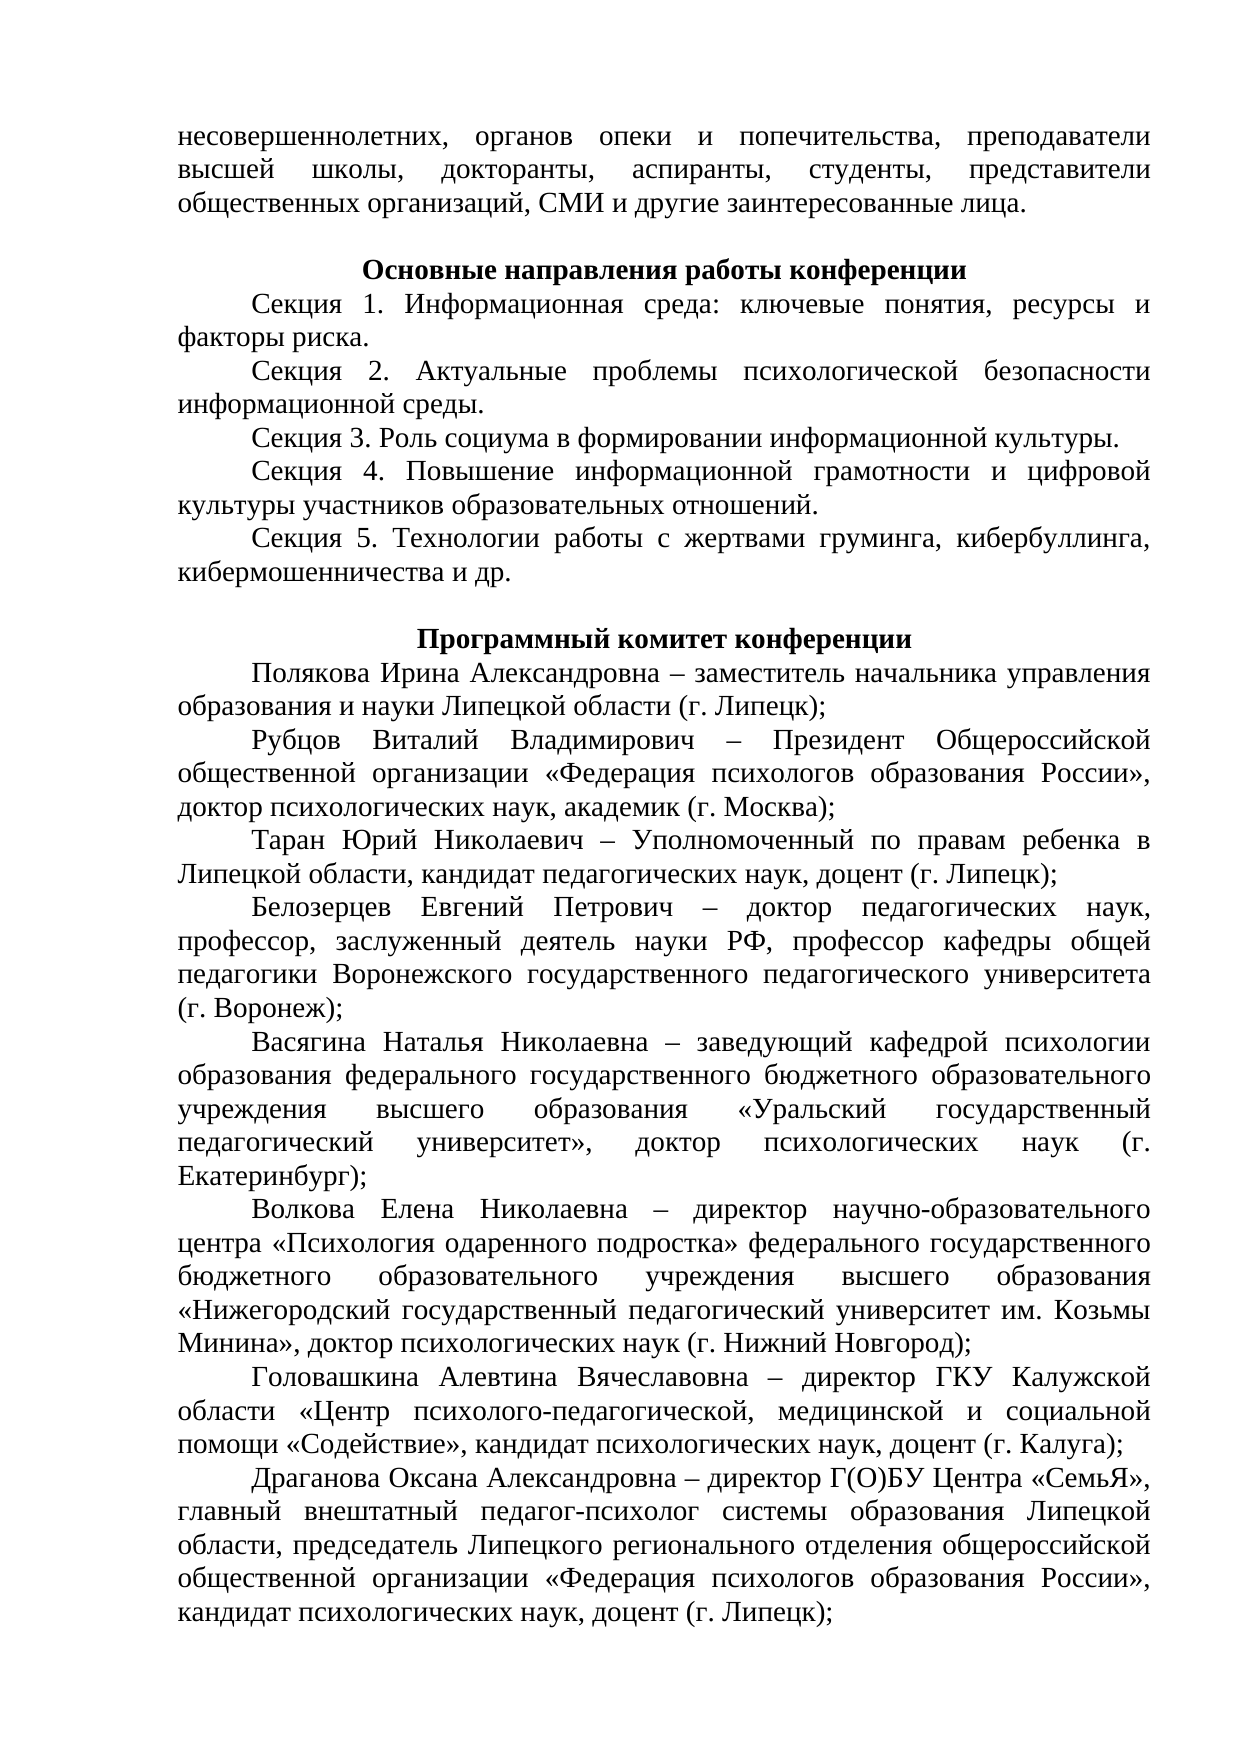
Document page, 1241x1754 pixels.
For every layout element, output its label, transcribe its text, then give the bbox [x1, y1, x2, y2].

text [177, 118, 1152, 219]
text Белозерцев Евгений Петрович – доктор педагогических наук, профессор, заслуженный деятель науки РФ, профессор кафедры общей педагогики Воронежского государственного педагогического университета (г. Воронеж); [177, 889, 1152, 1024]
text Драганова Оксана Александровна – директор Г(О)БУ Центра «СемьЯ», главный внештатный педагог-психолог системы образования Липецкой области, председатель Липецкого регионального отделения общероссийской общественной организации «Федерация психологов образования России», кандидат психологических наук, доцент (г. Липецк); [177, 1460, 1152, 1627]
text Полякова Ирина Александровна – заместитель начальника управления образования и науки Липецкой области (г. Липецк); [177, 655, 1152, 722]
text Секция 5. Технологии работы с жертвами груминга, кибербуллинга, кибермошенничества и др. [177, 521, 1152, 588]
text Секция 4. Повышение информационной грамотности и цифровой культуры участников образовательных отношений. [177, 453, 1152, 521]
text Секция 3. Роль социума в формировании информационной культуры. [177, 420, 1152, 453]
text Программный комитет конференции [177, 621, 1152, 655]
text Васягина Наталья Николаевна – заведующий кафедрой психологии образования федерального государственного бюджетного образовательного учреждения высшего образования «Уральский государственный педагогический университет», доктор психологических наук (г. Екатеринбург); [177, 1024, 1152, 1191]
text Головашкина Алевтина Вячеславовна – директор ГКУ Калужской области «Центр психолого-педагогической, медицинской и социальной помощи «Содействие», кандидат психологических наук, доцент (г. Калуга); [177, 1359, 1152, 1460]
list Основные направления работы конференции [177, 252, 1152, 286]
text Волкова Елена Николаевна – директор научно-образовательного центра «Психология одаренного подростка» федерального государственного бюджетного образовательного учреждения высшего образования «Нижегородский государственный педагогический университет им. Козьмы Минина», доктор психологических наук (г. Нижний Новгород); [177, 1191, 1152, 1359]
text Таран Юрий Николаевич – Уполномоченный по правам ребенка в Липецкой области, кандидат педагогических наук, доцент (г. Липецк); [177, 822, 1152, 889]
text Секция 2. Актуальные проблемы психологической безопасности информационной среды. [177, 353, 1152, 420]
text Секция 1. Информационная среда: ключевые понятия, ресурсы и факторы риска. [177, 286, 1152, 353]
text Рубцов Виталий Владимирович – Президент Общероссийской общественной организации «Федерация психологов образования России», доктор психологических наук, академик (г. Москва); [177, 722, 1152, 822]
